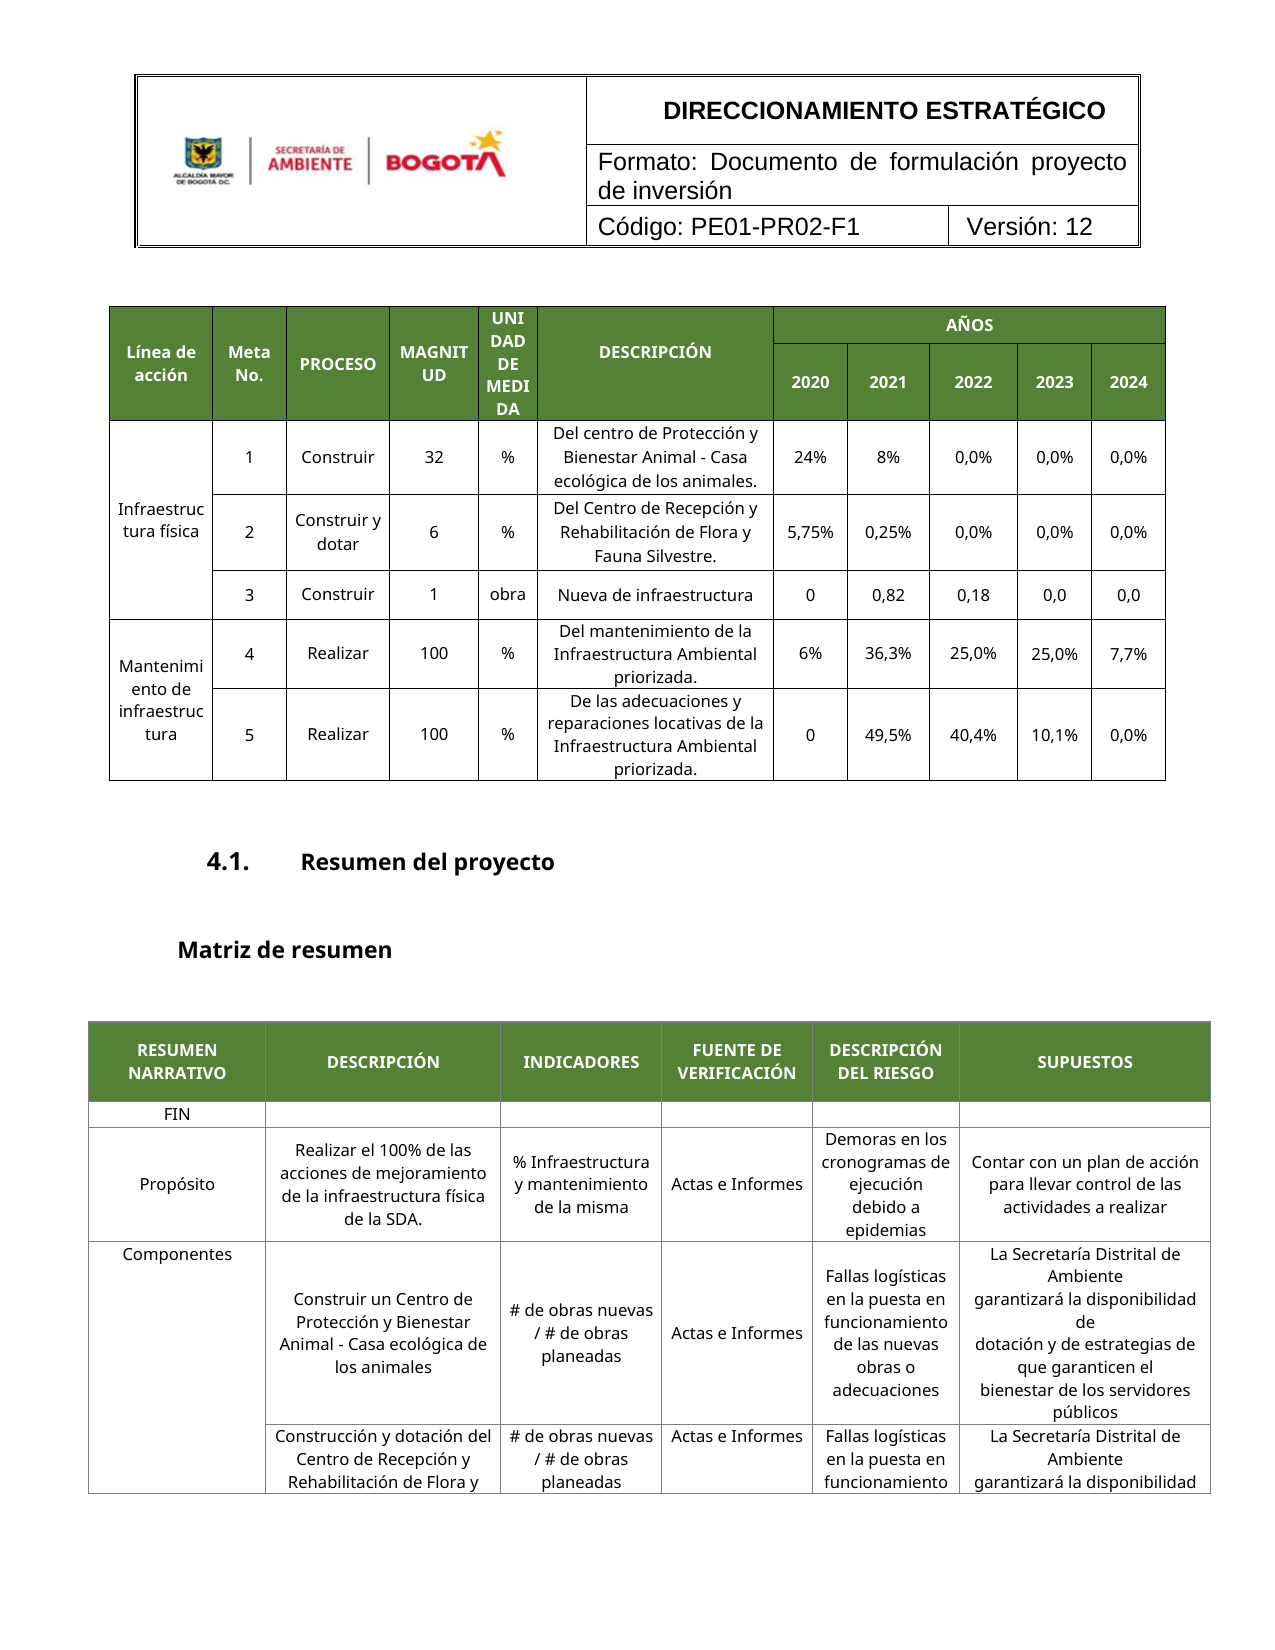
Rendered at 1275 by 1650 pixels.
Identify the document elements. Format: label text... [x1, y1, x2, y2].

table_cell 7,7% [1092, 620, 1165, 688]
table_cell 8% [848, 421, 929, 494]
table_cell Realizar [287, 620, 389, 688]
table_cell % [479, 620, 537, 688]
table_cell Mantenimiento de infraestructura [110, 620, 212, 780]
table_cell 2023 [1018, 344, 1091, 420]
table_cell Construcción y dotación del Centro de Recepción y Rehabilitación de Flora y Fauna Silvestre. [266, 1425, 500, 1493]
table_cell Realizar el 100% de las acciones de mejoramiento de la infraestructura física de la SDA. [266, 1128, 500, 1241]
table_cell 0 [774, 571, 847, 619]
table_cell 2022 [930, 344, 1017, 420]
table_cell [266, 1102, 500, 1127]
table_header UNIDAD DE MEDIDA [479, 307, 537, 420]
table_cell 0 [774, 689, 847, 780]
table_cell 1 [213, 421, 286, 494]
table_cell De las adecuaciones y reparaciones locativas de la Infraestructura Ambiental priorizada. [538, 689, 773, 780]
table_cell # de obras nuevas / # de obras planeadas [501, 1242, 661, 1424]
table_cell Construir [287, 571, 389, 619]
table_cell Del Centro de Recepción y Rehabilitación de Flora y Fauna Silvestre. [538, 495, 773, 570]
text Matriz de resumen [177, 934, 1098, 965]
table_cell 2020 [774, 344, 847, 420]
table_header MAGNITUD [390, 307, 478, 420]
table_cell 100 [390, 620, 478, 688]
list Resumen del proyecto [207, 843, 1098, 878]
table_cell 25,0% [930, 620, 1017, 688]
table_header DESCRIPCIÓN [538, 307, 773, 420]
table_cell 2024 [1092, 344, 1165, 420]
table_cell 3 [213, 571, 286, 619]
table_cell [662, 1102, 812, 1127]
table_cell 24% [774, 421, 847, 494]
table_cell # de obras nuevas / # de obras planeadas [501, 1425, 661, 1493]
table_header DESCRIPCIÓN DEL RIESGO [813, 1023, 959, 1101]
table_cell [960, 1102, 1210, 1127]
table_cell 5,75% [774, 495, 847, 570]
table_cell Del mantenimiento de la Infraestructura Ambiental priorizada. [538, 620, 773, 688]
table_cell % [479, 421, 537, 494]
table_cell Propósito [89, 1128, 265, 1241]
table_cell 0,0% [1092, 689, 1165, 780]
table_cell 25,0% [1018, 620, 1091, 688]
table_cell Fallas logísticas en la puesta en funcionamiento de las nuevas obras o adecuaciones [813, 1242, 959, 1424]
table_cell 1 [390, 571, 478, 619]
table_cell Nueva de infraestructura [538, 571, 773, 619]
table_header PROCESO [287, 307, 389, 420]
table_cell Actas e Informes [662, 1242, 812, 1424]
table_cell 6% [774, 620, 847, 688]
table_cell 0,0 [1092, 571, 1165, 619]
table_cell [813, 1102, 959, 1127]
table_cell 0,0 [1018, 571, 1091, 619]
table_cell 0,18 [930, 571, 1017, 619]
table_header DESCRIPCIÓN [266, 1023, 500, 1101]
table_cell 2 [213, 495, 286, 570]
table_cell Infraestructura física [110, 421, 212, 619]
table_cell 100 [390, 689, 478, 780]
table_cell Actas e Informes [662, 1128, 812, 1241]
table_cell 10,1% [1018, 689, 1091, 780]
table_cell 36,3% [848, 620, 929, 688]
table_cell obra [479, 571, 537, 619]
table_cell 4 [213, 620, 286, 688]
table_cell 5 [213, 689, 286, 780]
table_cell Construir y dotar [287, 495, 389, 570]
table_cell Del centro de Protección y Bienestar Animal - Casa ecológica de los animales. [538, 421, 773, 494]
table_cell % Infraestructura y mantenimiento de la misma [501, 1128, 661, 1241]
table_cell Fallas logísticas en la puesta en funcionamiento de las nuevas obras o adecuaciones [813, 1425, 959, 1493]
table_header AÑOS [774, 307, 1165, 343]
table_cell 6 [390, 495, 478, 570]
picture [147, 102, 538, 219]
table_cell 0,82 [848, 571, 929, 619]
table_cell % [479, 495, 537, 570]
table_cell 0,0% [930, 495, 1017, 570]
table_cell 0,0% [930, 421, 1017, 494]
table_cell Demoras en los cronogramas de ejecución debido a epidemias [813, 1128, 959, 1241]
table_cell Construir un Centro de Protección y Bienestar Animal - Casa ecológica de los animales [266, 1242, 500, 1424]
table_cell Realizar [287, 689, 389, 780]
table_header Línea de acción [110, 307, 212, 420]
table_cell Componentes [89, 1242, 265, 1493]
table_header SUPUESTOS [960, 1023, 1210, 1101]
table_cell 32 [390, 421, 478, 494]
table_cell % [479, 689, 537, 780]
table_cell FIN [89, 1102, 265, 1127]
table_cell 0,0% [1018, 421, 1091, 494]
table_cell Construir [287, 421, 389, 494]
table_cell Actas e Informes [662, 1425, 812, 1493]
table_cell 0,0% [1092, 421, 1165, 494]
table_cell Contar con un plan de acción para llevar control de las actividades a realizar [960, 1128, 1210, 1241]
table_cell 0,0% [1092, 495, 1165, 570]
table_cell 49,5% [848, 689, 929, 780]
table_cell 2021 [848, 344, 929, 420]
table_cell 0,25% [848, 495, 929, 570]
table_header Meta No. [213, 307, 286, 420]
table_cell 0,0% [1018, 495, 1091, 570]
table_cell 40,4% [930, 689, 1017, 780]
table_header RESUMEN NARRATIVO [89, 1023, 265, 1101]
table_header INDICADORES [501, 1023, 661, 1101]
table_header FUENTE DE VERIFICACIÓN [662, 1023, 812, 1101]
table_cell [501, 1102, 661, 1127]
